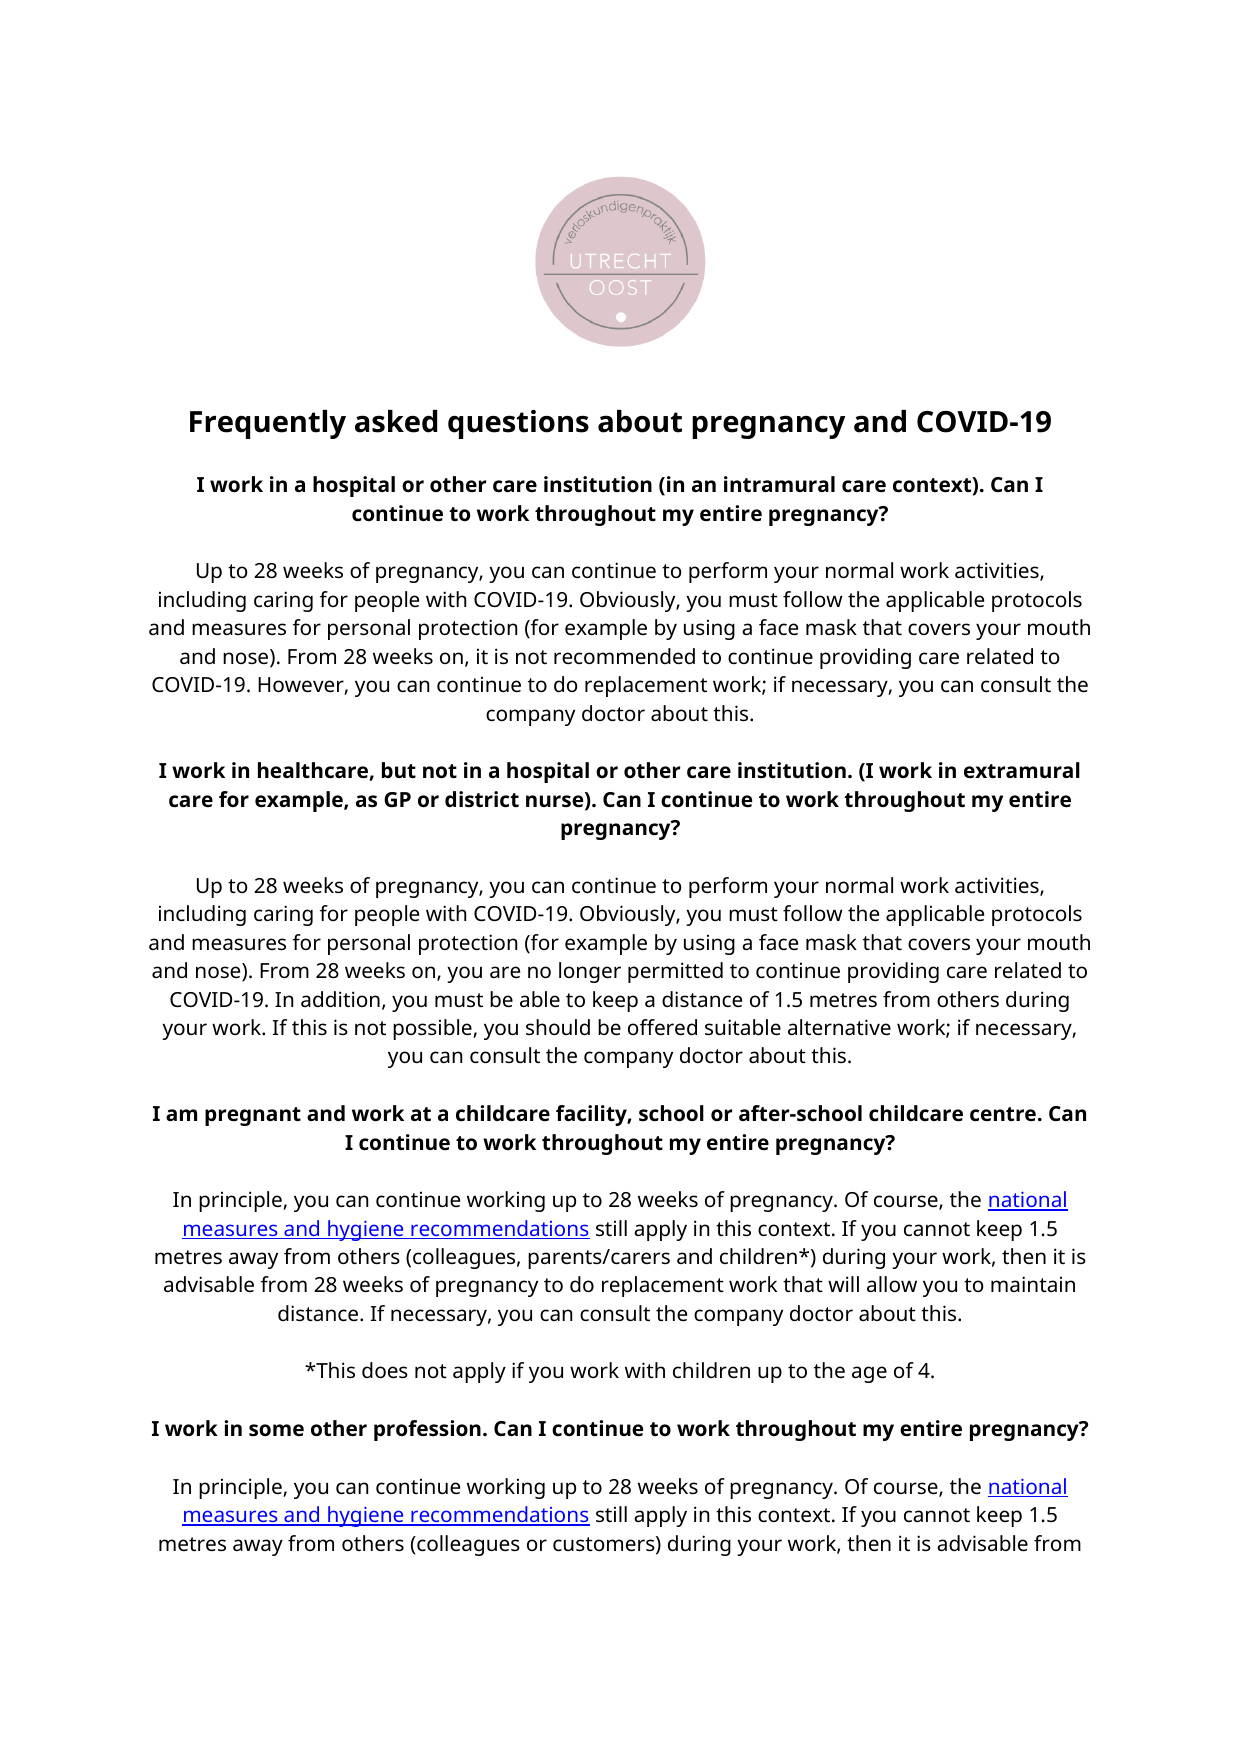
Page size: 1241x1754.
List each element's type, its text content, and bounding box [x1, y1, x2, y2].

picture [507, 147, 733, 373]
text Up to 28 weeks of pregnancy, you can continue to perform your normal work activities, including caring for people with COVID-19. Obviously, you must follow the applicable protocols and measures for personal protection (for example by using a face mask that covers your mouth and nose). From 28 weeks on, it is not recommended to continue providing care related to COVID-19. However, you can continue to do replacement work; if necessary, you can consult the company doctor about this. [148, 557, 1093, 727]
text I work in a hospital or other care institution (in an intramural care context). Can I continue to work throughout my entire pregnancy? [148, 471, 1093, 527]
text Up to 28 weeks of pregnancy, you can continue to perform your normal work activities, including caring for people with COVID-19. Obviously, you must follow the applicable protocols and measures for personal protection (for example by using a face mask that covers your mouth and nose). From 28 weeks on, you are no longer permitted to continue providing care related to COVID-19. In addition, you must be able to keep a distance of 1.5 metres from others during your work. If this is not possible, you should be offered suitable alternative work; if necessary, you can consult the company doctor about this. [148, 871, 1093, 1070]
text I work in healthcare, but not in a hospital or other care institution. (I work in extramural care for example, as GP or district nurse). Can I continue to work throughout my entire pregnancy? [148, 756, 1093, 842]
text In principle, you can continue working up to 28 weeks of pregnancy. Of course, the national measures and hygiene recommendations still apply in this context. If you cannot keep 1.5 metres away from others (colleagues, parents/carers and children*) during your work, then it is advisable from 28 weeks of pregnancy to do replacement work that will allow you to maintain distance. If necessary, you can consult the company doctor about this. [148, 1185, 1093, 1327]
text Frequently asked questions about pregnancy and COVID-19 [148, 402, 1093, 441]
text *This does not apply if you work with children up to the age of 4. [148, 1357, 1093, 1385]
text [148, 1472, 1093, 1557]
text I work in some other profession. Can I continue to work throughout my entire pregnancy? [148, 1414, 1093, 1443]
text I am pregnant and work at a childcare facility, school or after-school childcare centre. Can I continue to work throughout my entire pregnancy? [148, 1099, 1093, 1156]
